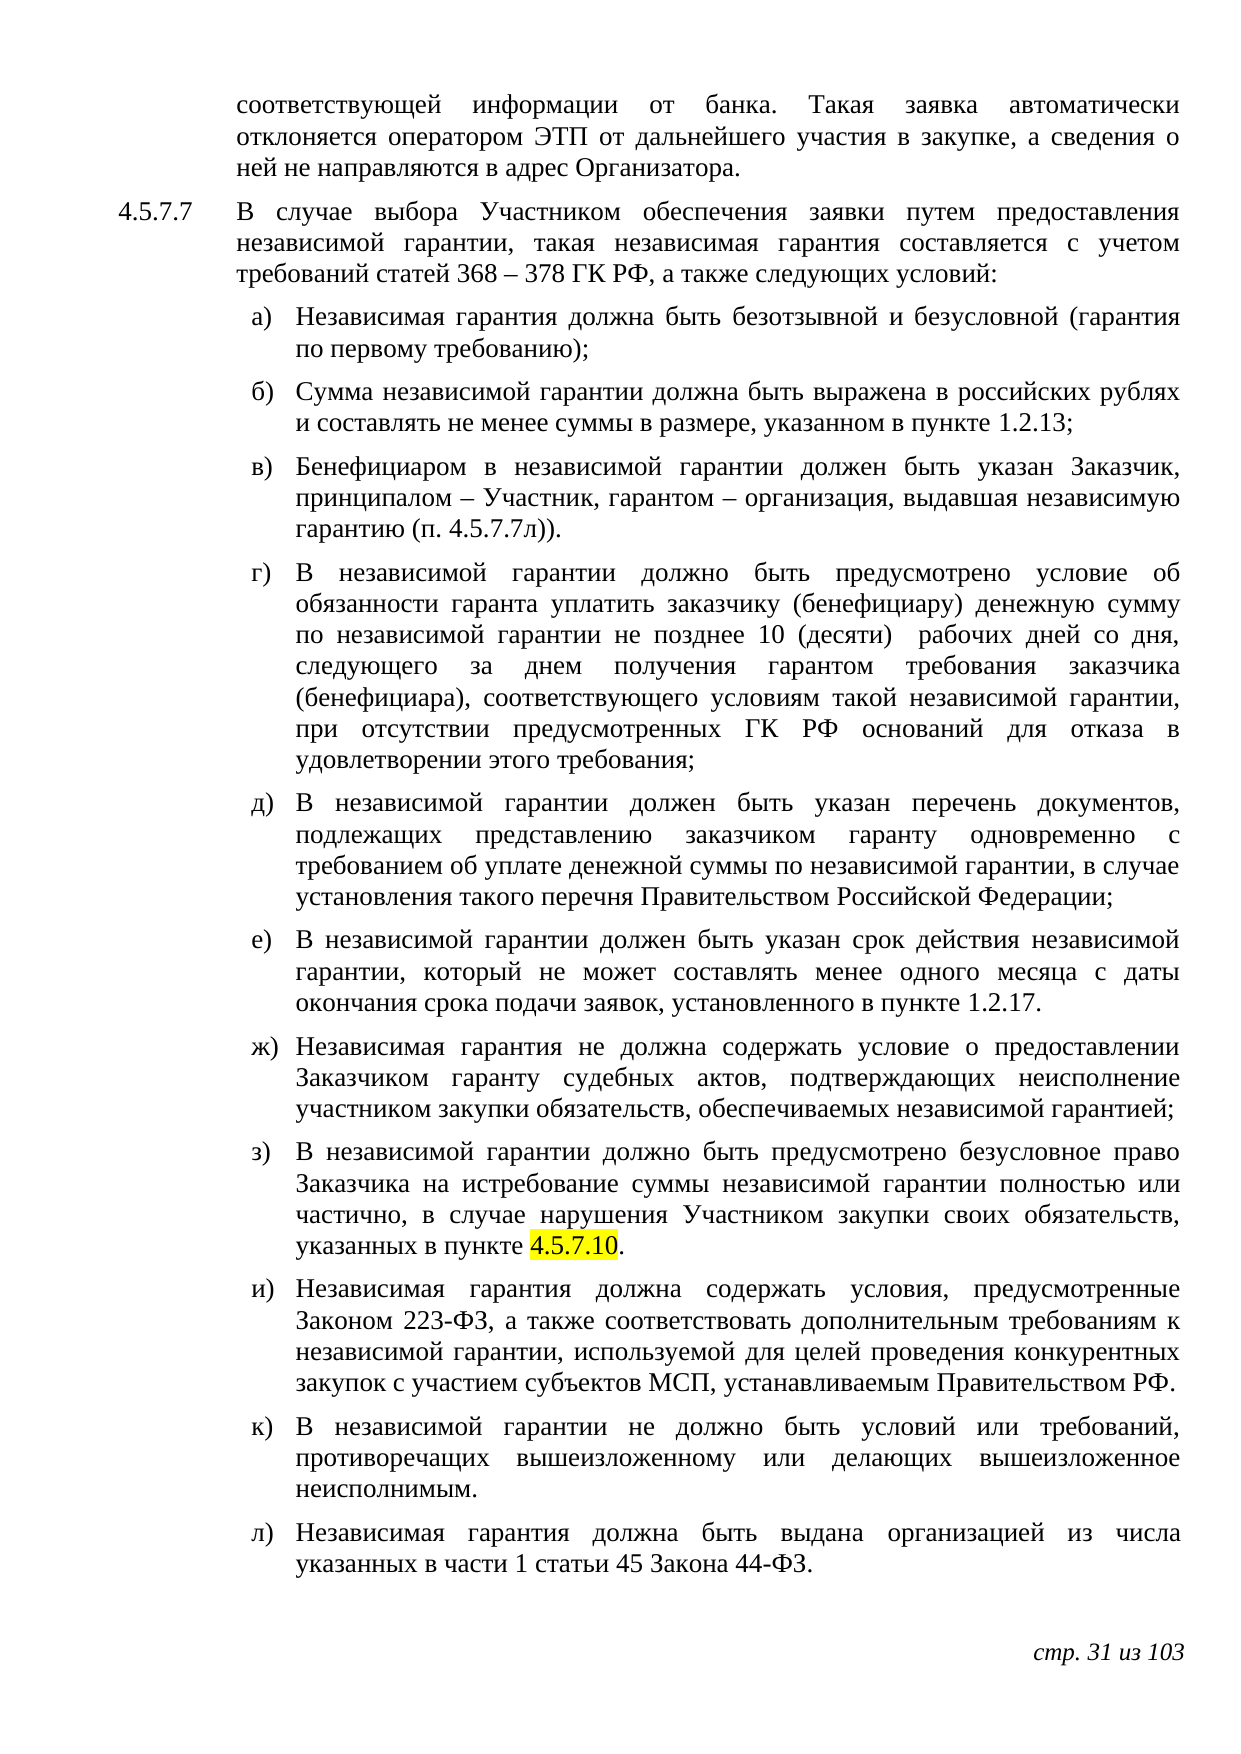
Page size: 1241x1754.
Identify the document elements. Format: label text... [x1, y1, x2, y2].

text Независимая гарантия должна быть безотзывной и безусловной (гарантия по первому требованию); [251, 301, 1181, 363]
list В независимой гарантии должен быть указан перечень документов, подлежащих представлению заказчиком гаранту одновременно с требованием об уплате денежной суммы по независимой гарантии, в случае установления такого перечня Правительством Российской Федерации; [251, 787, 1181, 911]
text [118, 89, 1181, 182]
text Сумма независимой гарантии должна быть выражена в российских рублях и составлять не менее суммы в размере, указанном в пункте 1.2.13; [251, 375, 1181, 438]
text В случае выбора Участником обеспечения заявки путем предоставления независимой гарантии, такая независимая гарантия составляется с учетом требований статей 368 – 378 ГК РФ, а также следующих условий: [118, 194, 1181, 288]
text Независимая гарантия должна быть выдана организацией из числа указанных в части 1 статьи 45 Закона 44-ФЗ. [251, 1516, 1181, 1578]
text Бенефициаром в независимой гарантии должен быть указан Заказчик, принципалом – Участник, гарантом – организация, выдавшая независимую гарантию (п. 4.5.7.7л)). [251, 450, 1181, 543]
text В независимой гарантии не должно быть условий или требований, противоречащих вышеизложенному или делающих вышеизложенное неисполнимым. [251, 1410, 1181, 1503]
list В независимой гарантии должно быть предусмотрено условие об обязанности гаранта уплатить заказчику (бенефициару) денежную сумму по независимой гарантии не позднее 10 (десяти) рабочих дней со дня, следующего за днем получения гарантом требования заказчика (бенефициара), соответствующего условиям такой независимой гарантии, при отсутствии предусмотренных ГК РФ оснований для отказа в удовлетворении этого требования; [251, 556, 1181, 774]
list В независимой гарантии должен быть указан срок действия независимой гарантии, который не может составлять менее одного месяца с даты окончания срока подачи заявок, установленного в пункте 1.2.17. [251, 924, 1181, 1017]
text В независимой гарантии должно быть предусмотрено безусловное право Заказчика на истребование суммы независимой гарантии полностью или частично, в случае нарушения Участником закупки своих обязательств, указанных в пункте 4.5.7.10. [251, 1136, 1181, 1260]
text Независимая гарантия не должна содержать условие о предоставлении Заказчиком гаранту судебных актов, подтверждающих неисполнение участником закупки обязательств, обеспечиваемых независимой гарантией; [251, 1029, 1181, 1123]
text Независимая гарантия должна содержать условия, предусмотренные Законом 223-ФЗ, а также соответствовать дополнительным требованиям к независимой гарантии, используемой для целей проведения конкурентных закупок с участием субъектов МСП, устанавливаемым Правительством РФ. [251, 1273, 1181, 1397]
